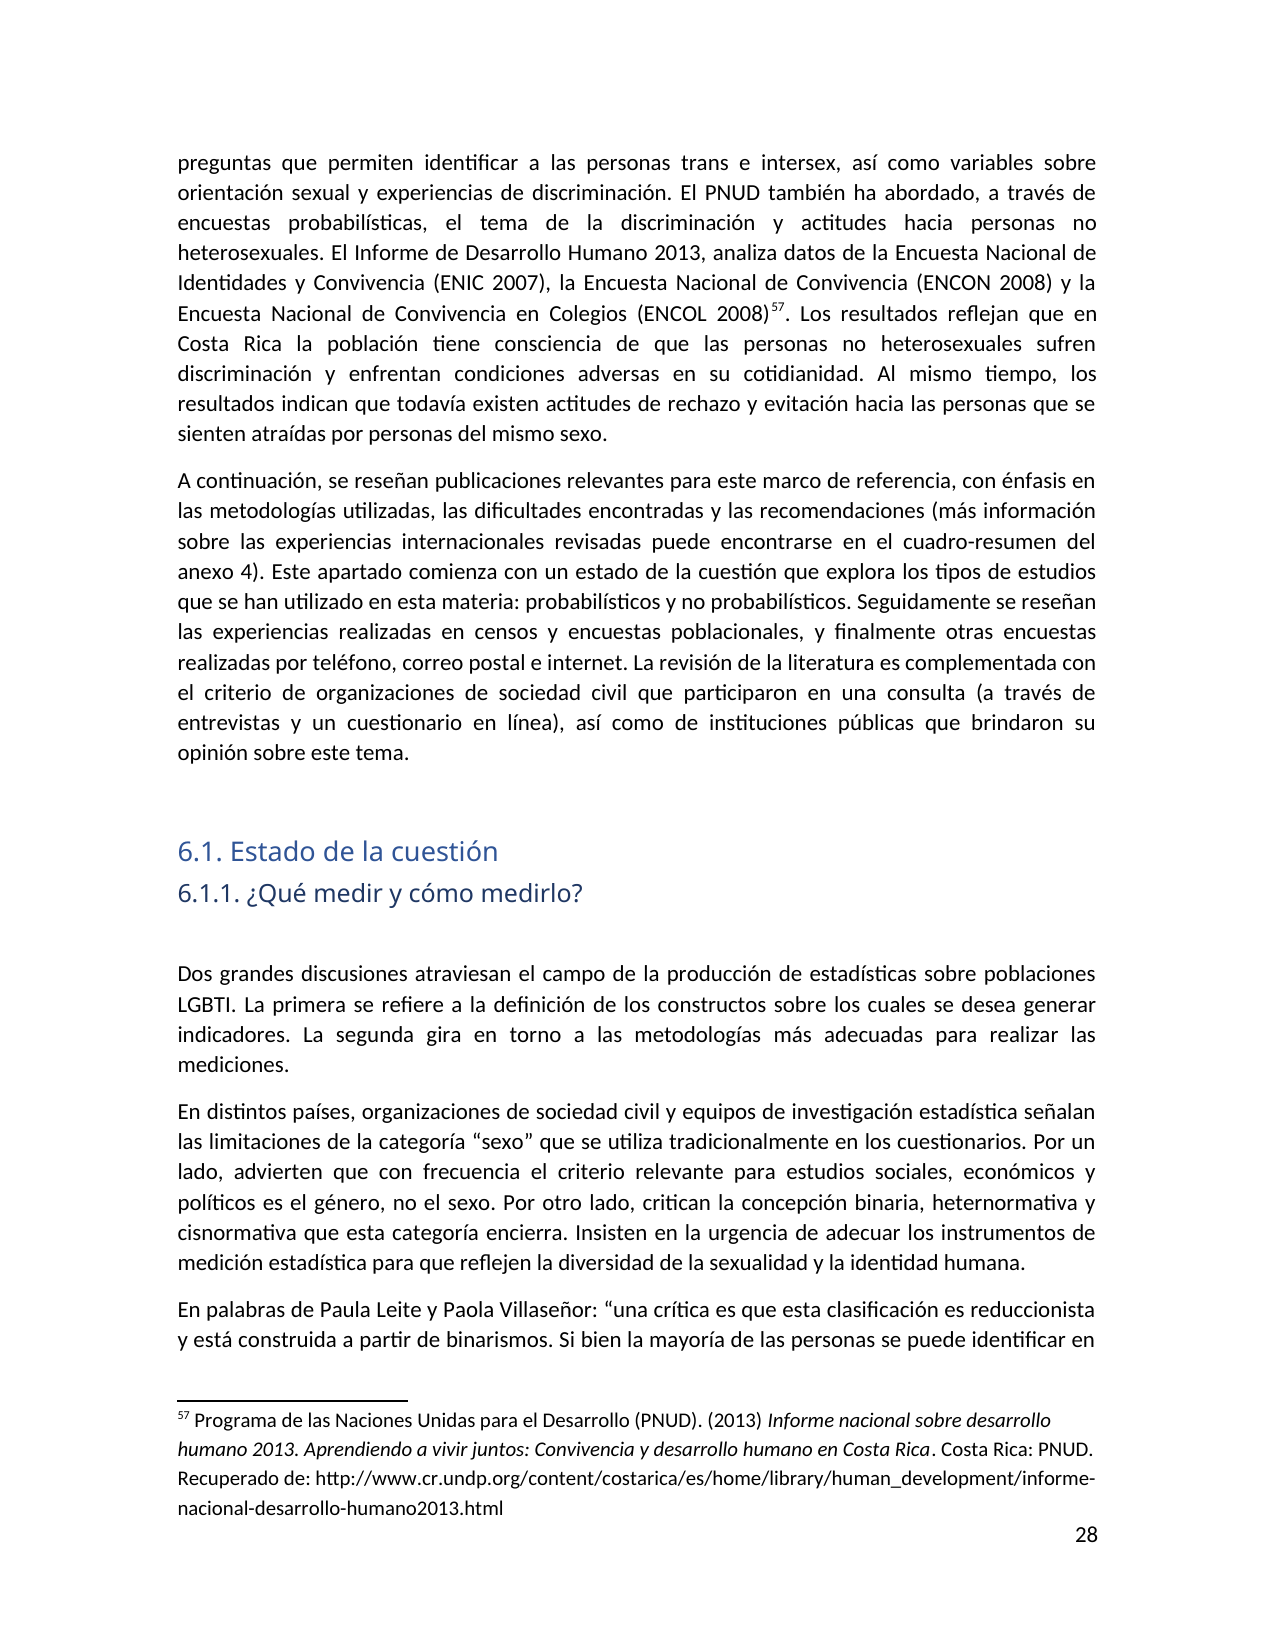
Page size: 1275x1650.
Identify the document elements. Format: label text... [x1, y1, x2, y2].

text Dos grandes discusiones atraviesan el campo de la producción de estadísticas sobre poblaciones LGBTI. La primera se refiere a la definición de los constructos sobre los cuales se desea generar indicadores. La segunda gira en torno a las metodologías más adecuadas para realizar las mediciones. [177, 959, 1098, 1078]
text A continuación, se reseñan publicaciones relevantes para este marco de referencia, con énfasis en las metodologías utilizadas, las dificultades encontradas y las recomendaciones (más información sobre las experiencias internacionales revisadas puede encontrarse en el cuadro-resumen del anexo 4). Este apartado comienza con un estado de la cuestión que explora los tipos de estudios que se han utilizado en esta materia: probabilísticos y no probabilísticos. Seguidamente se reseñan las experiencias realizadas en censos y encuestas poblacionales, y finalmente otras encuestas realizadas por teléfono, correo postal e internet. La revisión de la literatura es complementada con el criterio de organizaciones de sociedad civil que participaron en una consulta (a través de entrevistas y un cuestionario en línea), así como de instituciones públicas que brindaron su opinión sobre este tema. [177, 466, 1098, 766]
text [177, 1295, 1098, 1353]
subtitle 6.1. Estado de la cuestión [177, 832, 1098, 869]
text En distintos países, organizaciones de sociedad civil y equipos de investigación estadística señalan las limitaciones de la categoría “sexo” que se utiliza tradicionalmente en los cuestionarios. Por un lado, advierten que con frecuencia el criterio relevante para estudios sociales, económicos y políticos es el género, no el sexo. Por otro lado, critican la concepción binaria, heternormativa y cisnormativa que esta categoría encierra. Insisten en la urgencia de adecuar los instrumentos de medición estadística para que reflejen la diversidad de la sexualidad y la identidad humana. [177, 1097, 1098, 1276]
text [177, 148, 1098, 447]
subtitle 6.1.1. ¿Qué medir y cómo medirlo? [177, 876, 1098, 910]
